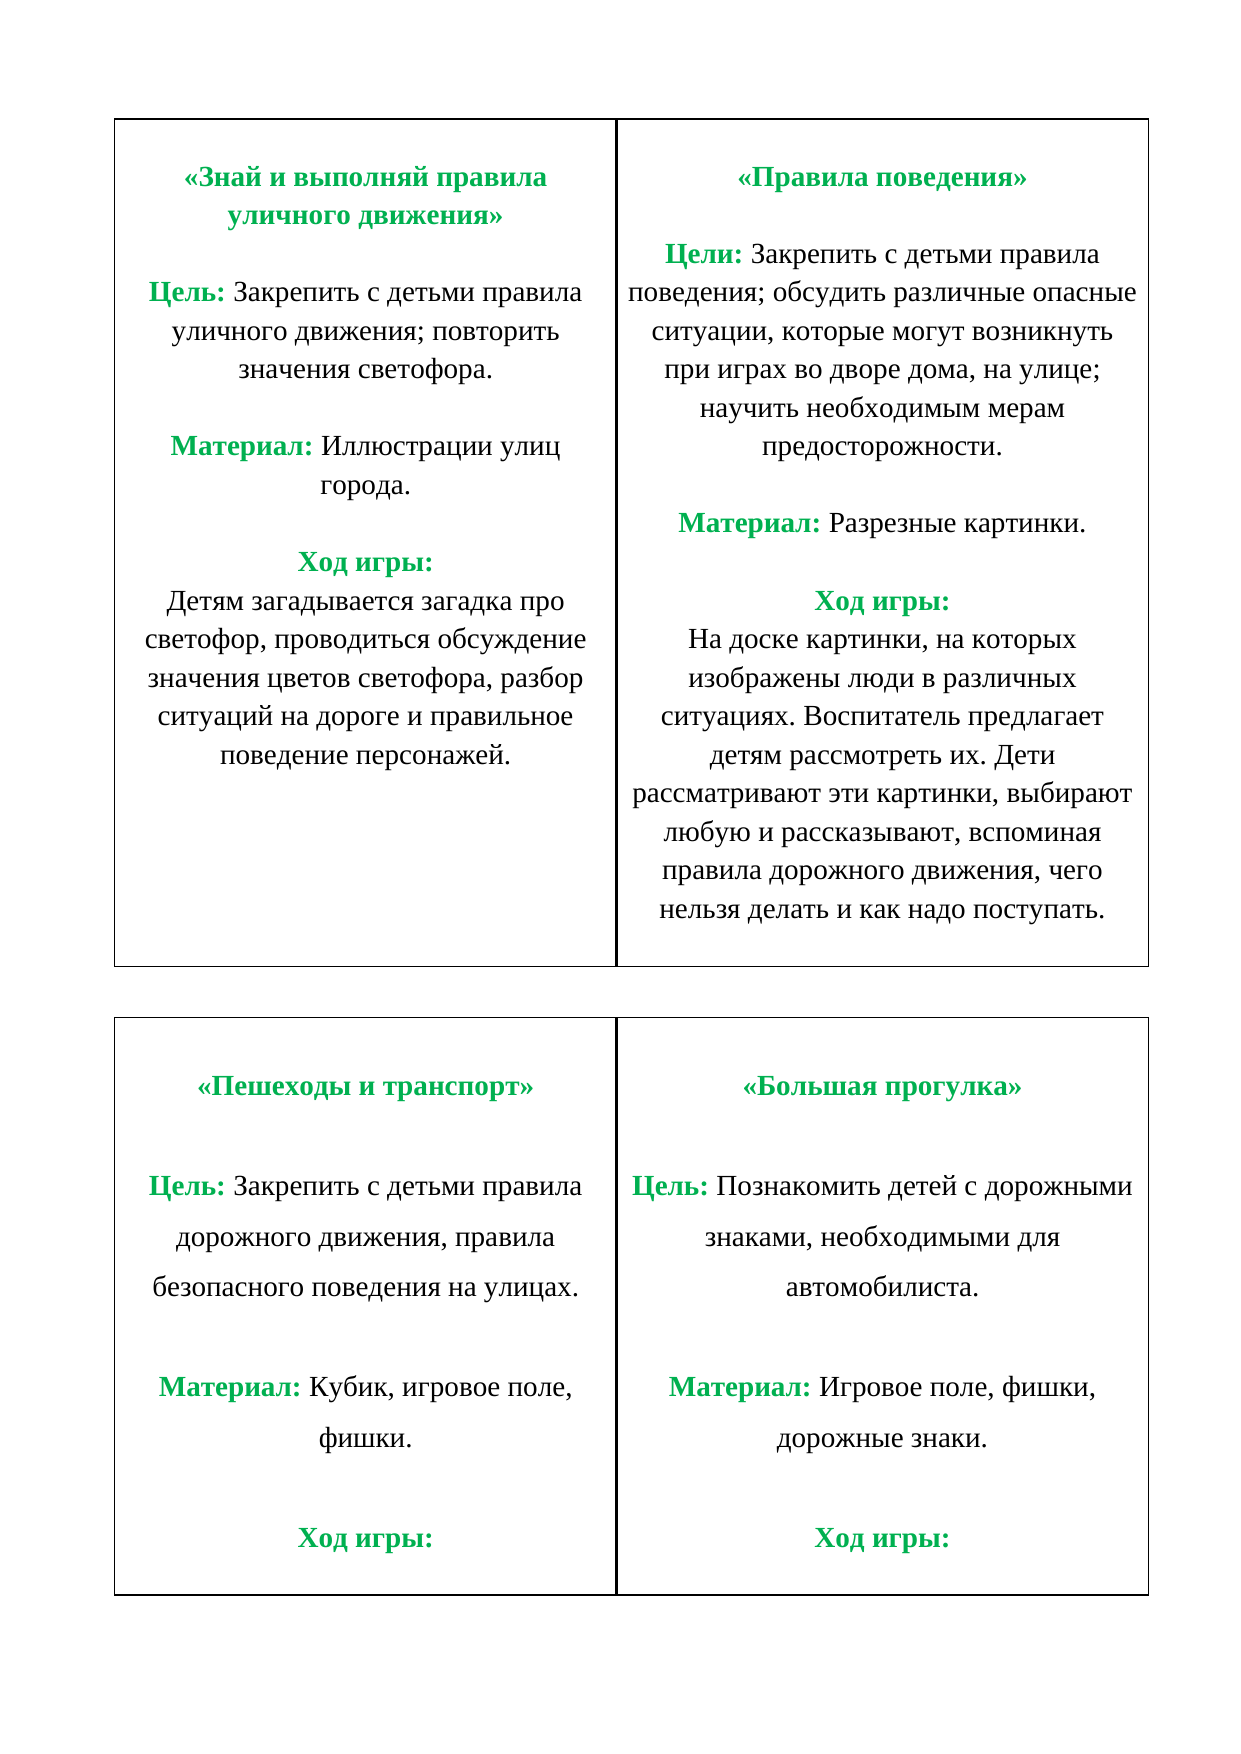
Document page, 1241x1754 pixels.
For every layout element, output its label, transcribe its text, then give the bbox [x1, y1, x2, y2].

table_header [115, 1018, 615, 1594]
table_cell «Знай и выполняй правила уличного движения» Цель: Закрепить с детьми правила уличного движения; повторить значения светофора. Материал: Иллюстрации улиц города. Ход игры: Детям загадывается загадка про светофор, проводиться обсуждение значения цветов светофора, разбор ситуаций на дороге и правильное поведение персонажей. [115, 120, 615, 966]
table_cell «Правила поведения» Цели: Закрепить с детьми правила поведения; обсудить различные опасные ситуации, которые могут возникнуть при играх во дворе дома, на улице; научить необходимым мерам предосторожности. Материал: Разрезные картинки. Ход игры: На доске картинки, на которых изображены люди в различных ситуациях. Воспитатель предлагает детям рассмотреть их. Дети рассматривают эти картинки, выбирают любую и рассказывают, вспоминая правила дорожного движения, чего нельзя делать и как надо поступать. [618, 120, 1148, 966]
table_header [618, 1018, 1148, 1594]
